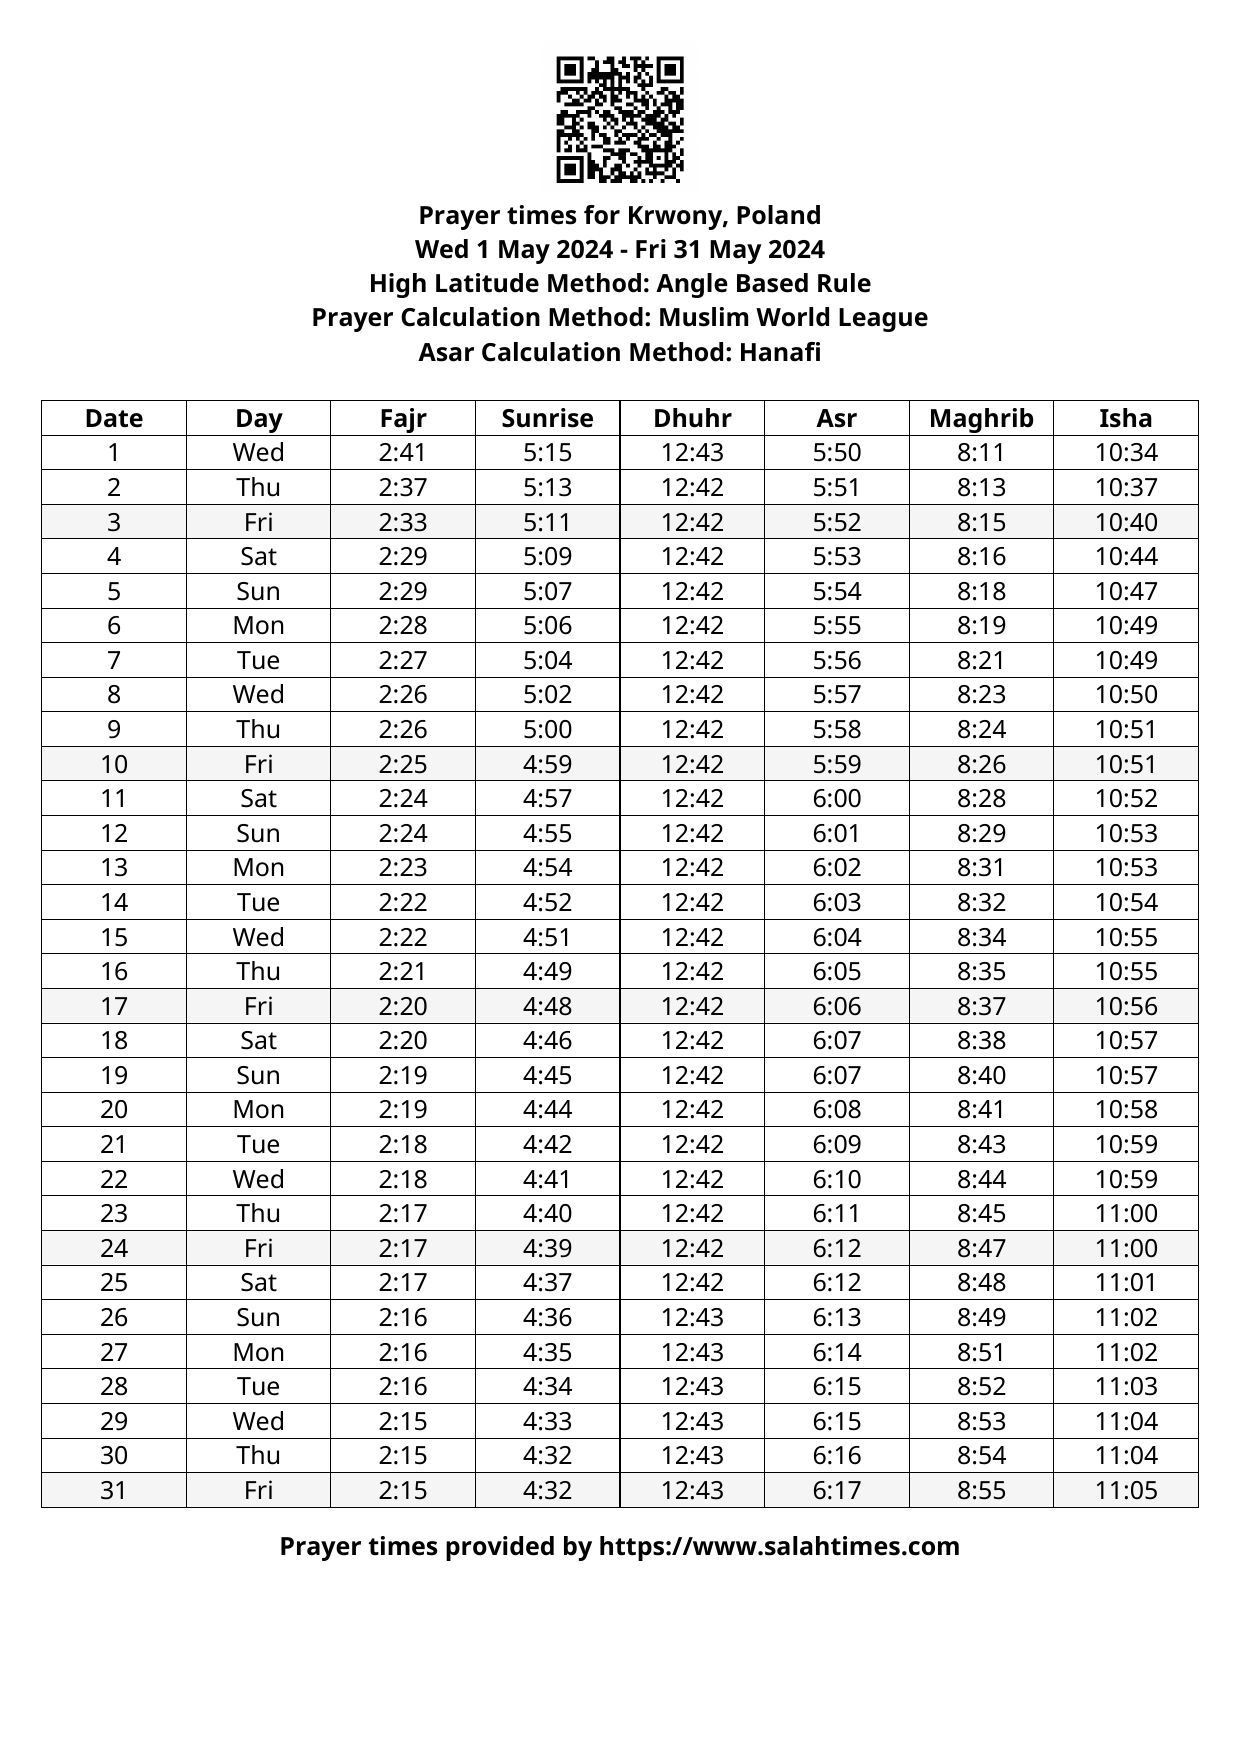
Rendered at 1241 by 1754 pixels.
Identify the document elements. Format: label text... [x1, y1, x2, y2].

table_cell Mon [187, 609, 330, 642]
table_cell 8:28 [910, 781, 1053, 815]
table_cell 2:22 [331, 920, 475, 953]
table_cell 6:12 [765, 1266, 909, 1299]
table_cell 4:59 [476, 747, 619, 780]
table_cell 5:55 [765, 609, 909, 642]
table_cell 12:42 [621, 1162, 764, 1195]
table_cell Wed [187, 1404, 330, 1437]
table_cell 4:51 [476, 920, 619, 953]
table_cell 12:43 [621, 436, 764, 469]
table_cell 2:17 [331, 1266, 475, 1299]
table_header Maghrib [910, 401, 1053, 434]
table_cell 8:35 [910, 954, 1053, 988]
table_cell 6:00 [765, 781, 909, 815]
table_cell 1 [42, 436, 186, 469]
table_header Dhuhr [621, 401, 764, 434]
table_cell Sun [187, 1058, 330, 1092]
table_cell 6:07 [765, 1058, 909, 1092]
table_cell 5:04 [476, 643, 619, 677]
table_cell 11:04 [1054, 1404, 1198, 1437]
table_cell 13 [42, 851, 186, 884]
table_cell Sat [187, 539, 330, 573]
table_cell 2:24 [331, 781, 475, 815]
table_cell 4:32 [476, 1473, 619, 1507]
table_cell 12:42 [621, 712, 764, 746]
table_cell 6:09 [765, 1127, 909, 1161]
table_cell Wed [187, 436, 330, 469]
table_cell Mon [187, 1093, 330, 1126]
table_cell 12:42 [621, 885, 764, 919]
table_cell Tue [187, 1369, 330, 1403]
table_cell 12:42 [621, 1231, 764, 1264]
table_cell 10:40 [1054, 505, 1198, 538]
table_cell 10 [42, 747, 186, 780]
table_cell Tue [187, 643, 330, 677]
table_cell 12:42 [621, 1093, 764, 1126]
table_cell Sat [187, 1024, 330, 1057]
table_cell 2:15 [331, 1404, 475, 1437]
text Wed 1 May 2024 - Fri 31 May 2024 [42, 232, 1198, 266]
table_cell 11:04 [1054, 1439, 1198, 1472]
table_cell 2:26 [331, 678, 475, 711]
table_cell 2:18 [331, 1127, 475, 1161]
table_header Day [187, 401, 330, 434]
table_cell 11:03 [1054, 1369, 1198, 1403]
table_cell 5:00 [476, 712, 619, 746]
table_cell 2:29 [331, 539, 475, 573]
table_cell 11 [42, 781, 186, 815]
table_cell Sun [187, 816, 330, 849]
table_cell 11:00 [1054, 1196, 1198, 1230]
table_cell 4:39 [476, 1231, 619, 1264]
text Prayer Calculation Method: Muslim World League [42, 300, 1198, 334]
table_cell Mon [187, 851, 330, 884]
table_cell 8:40 [910, 1058, 1053, 1092]
table_cell 29 [42, 1404, 186, 1437]
table_cell 2:29 [331, 574, 475, 607]
table_cell 8:16 [910, 539, 1053, 573]
table_cell Fri [187, 989, 330, 1022]
table_cell 4:48 [476, 989, 619, 1022]
table_cell Thu [187, 712, 330, 746]
table_cell 19 [42, 1058, 186, 1092]
table_cell 2:16 [331, 1300, 475, 1334]
table_cell Thu [187, 470, 330, 504]
table_cell 2:28 [331, 609, 475, 642]
table_cell 12:42 [621, 539, 764, 573]
table_cell 2:17 [331, 1231, 475, 1264]
table_cell 2:18 [331, 1162, 475, 1195]
table_cell Sun [187, 1300, 330, 1334]
table_cell 5:58 [765, 712, 909, 746]
table_cell 10:53 [1054, 816, 1198, 849]
table_header Date [42, 401, 186, 434]
table_cell 25 [42, 1266, 186, 1299]
table_cell Wed [187, 920, 330, 953]
table_cell Thu [187, 1196, 330, 1230]
table_cell 6:13 [765, 1300, 909, 1334]
table_cell 9 [42, 712, 186, 746]
table_cell 10:56 [1054, 989, 1198, 1022]
table_cell 4:35 [476, 1335, 619, 1368]
table_cell 12:42 [621, 954, 764, 988]
table_cell 8:29 [910, 816, 1053, 849]
table_cell 5:07 [476, 574, 619, 607]
table_cell 11:02 [1054, 1300, 1198, 1334]
table_cell 8:49 [910, 1300, 1053, 1334]
table_header Asr [765, 401, 909, 434]
table_cell 5:59 [765, 747, 909, 780]
table_cell 12:42 [621, 1024, 764, 1057]
table_cell 4 [42, 539, 186, 573]
table_cell 10:49 [1054, 609, 1198, 642]
table_cell 4:42 [476, 1127, 619, 1161]
table_cell 2:19 [331, 1093, 475, 1126]
table_cell 10:51 [1054, 747, 1198, 780]
table_cell 2:16 [331, 1369, 475, 1403]
table_cell 16 [42, 954, 186, 988]
table_cell 24 [42, 1231, 186, 1264]
table_cell 3 [42, 505, 186, 538]
table_cell 12:43 [621, 1404, 764, 1437]
table_cell 2:26 [331, 712, 475, 746]
table_cell 10:58 [1054, 1093, 1198, 1126]
table_cell 5:57 [765, 678, 909, 711]
table_cell 8:24 [910, 712, 1053, 746]
table_cell Sat [187, 1266, 330, 1299]
table_cell 26 [42, 1300, 186, 1334]
table_cell 11:05 [1054, 1473, 1198, 1507]
table_cell 7 [42, 643, 186, 677]
table_cell 6:16 [765, 1439, 909, 1472]
table_cell 8:11 [910, 436, 1053, 469]
table_header Fajr [331, 401, 475, 434]
table_cell 8:38 [910, 1024, 1053, 1057]
table_cell 10:59 [1054, 1127, 1198, 1161]
table_cell 2:24 [331, 816, 475, 849]
table_cell 2:23 [331, 851, 475, 884]
table_cell 12:43 [621, 1473, 764, 1507]
table_cell 10:52 [1054, 781, 1198, 815]
table_cell 10:51 [1054, 712, 1198, 746]
table_cell 10:50 [1054, 678, 1198, 711]
table_cell 4:41 [476, 1162, 619, 1195]
table_cell 12:42 [621, 747, 764, 780]
table_cell 6:02 [765, 851, 909, 884]
table_cell 2:15 [331, 1439, 475, 1472]
table_cell 5 [42, 574, 186, 607]
text Prayer times provided by https://www.salahtimes.com [42, 1528, 1198, 1563]
table_cell 8:18 [910, 574, 1053, 607]
table_cell 2:27 [331, 643, 475, 677]
table_cell 2:17 [331, 1196, 475, 1230]
table_cell 2 [42, 470, 186, 504]
table_cell Sat [187, 781, 330, 815]
table_cell 2:19 [331, 1058, 475, 1092]
table_cell 5:54 [765, 574, 909, 607]
table_cell 2:20 [331, 989, 475, 1022]
table_cell 2:33 [331, 505, 475, 538]
table_cell 6:08 [765, 1093, 909, 1126]
table_cell 12 [42, 816, 186, 849]
table_cell 15 [42, 920, 186, 953]
table_cell Mon [187, 1335, 330, 1368]
table_cell Sun [187, 574, 330, 607]
table_cell Fri [187, 505, 330, 538]
table_cell 6:11 [765, 1196, 909, 1230]
table_cell 8:41 [910, 1093, 1053, 1126]
table_cell 4:57 [476, 781, 619, 815]
table_cell 11:02 [1054, 1335, 1198, 1368]
table_cell 8:53 [910, 1404, 1053, 1437]
table_cell 8:23 [910, 678, 1053, 711]
table_cell Thu [187, 954, 330, 988]
table_cell 10:49 [1054, 643, 1198, 677]
table_cell 10:54 [1054, 885, 1198, 919]
table_cell Fri [187, 1231, 330, 1264]
table_cell 28 [42, 1369, 186, 1403]
table_cell 6:10 [765, 1162, 909, 1195]
table_cell 12:43 [621, 1439, 764, 1472]
table_cell 5:13 [476, 470, 619, 504]
table_cell 20 [42, 1093, 186, 1126]
table_cell 5:50 [765, 436, 909, 469]
table_cell 18 [42, 1024, 186, 1057]
table_cell 10:55 [1054, 920, 1198, 953]
table_cell 6:12 [765, 1231, 909, 1264]
table_cell 6:07 [765, 1024, 909, 1057]
table_cell 12:42 [621, 816, 764, 849]
table_cell 2:21 [331, 954, 475, 988]
table_cell 12:42 [621, 1058, 764, 1092]
table_cell 8:32 [910, 885, 1053, 919]
table_cell 8:51 [910, 1335, 1053, 1368]
table_cell 10:47 [1054, 574, 1198, 607]
table_cell 8:19 [910, 609, 1053, 642]
table_cell 8:21 [910, 643, 1053, 677]
table_cell 12:42 [621, 1266, 764, 1299]
table_cell 4:52 [476, 885, 619, 919]
text Asar Calculation Method: Hanafi [42, 334, 1198, 368]
table_cell 12:43 [621, 1369, 764, 1403]
table_cell 8:52 [910, 1369, 1053, 1403]
table_cell 6:03 [765, 885, 909, 919]
table_cell 8:13 [910, 470, 1053, 504]
table_cell 12:42 [621, 574, 764, 607]
table_cell 12:43 [621, 1300, 764, 1334]
table_cell 30 [42, 1439, 186, 1472]
table_cell 6:05 [765, 954, 909, 988]
table_cell 12:43 [621, 1335, 764, 1368]
table_cell 12:42 [621, 989, 764, 1022]
table_cell 8 [42, 678, 186, 711]
table_cell 5:11 [476, 505, 619, 538]
table_cell 6 [42, 609, 186, 642]
table_cell 10:44 [1054, 539, 1198, 573]
text Prayer times for Krwony, Poland [42, 198, 1198, 232]
table_cell 5:56 [765, 643, 909, 677]
table_cell 8:44 [910, 1162, 1053, 1195]
table_cell 6:15 [765, 1369, 909, 1403]
table_cell 10:34 [1054, 436, 1198, 469]
table_cell 8:47 [910, 1231, 1053, 1264]
table_cell 6:14 [765, 1335, 909, 1368]
table_cell 4:33 [476, 1404, 619, 1437]
table_cell 10:57 [1054, 1058, 1198, 1092]
table_cell 12:42 [621, 609, 764, 642]
table_cell 8:37 [910, 989, 1053, 1022]
table_cell 10:57 [1054, 1024, 1198, 1057]
text High Latitude Method: Angle Based Rule [42, 266, 1198, 300]
table_header Isha [1054, 401, 1198, 434]
table_cell 4:45 [476, 1058, 619, 1092]
table_cell 4:36 [476, 1300, 619, 1334]
table_cell 23 [42, 1196, 186, 1230]
table_cell 6:17 [765, 1473, 909, 1507]
table_cell 2:15 [331, 1473, 475, 1507]
table_cell 10:59 [1054, 1162, 1198, 1195]
table_cell 5:09 [476, 539, 619, 573]
table_cell 12:42 [621, 643, 764, 677]
table_cell 12:42 [621, 851, 764, 884]
table_cell Wed [187, 678, 330, 711]
table_cell 2:41 [331, 436, 475, 469]
table_cell 22 [42, 1162, 186, 1195]
table_cell 8:26 [910, 747, 1053, 780]
table_cell 27 [42, 1335, 186, 1368]
table_cell 4:46 [476, 1024, 619, 1057]
table_cell 12:42 [621, 470, 764, 504]
table_cell 8:31 [910, 851, 1053, 884]
table_cell 5:02 [476, 678, 619, 711]
table_cell Fri [187, 747, 330, 780]
table_cell 12:42 [621, 1196, 764, 1230]
table_cell 4:49 [476, 954, 619, 988]
table_cell 8:54 [910, 1439, 1053, 1472]
table_cell 8:43 [910, 1127, 1053, 1161]
table_cell 4:44 [476, 1093, 619, 1126]
table_cell 12:42 [621, 505, 764, 538]
table_cell 6:01 [765, 816, 909, 849]
table_cell 2:16 [331, 1335, 475, 1368]
table_cell 5:52 [765, 505, 909, 538]
table_cell 8:15 [910, 505, 1053, 538]
table_cell 6:04 [765, 920, 909, 953]
table_cell 8:45 [910, 1196, 1053, 1230]
table_cell Wed [187, 1162, 330, 1195]
table_cell Tue [187, 1127, 330, 1161]
table_cell 10:55 [1054, 954, 1198, 988]
table_cell 31 [42, 1473, 186, 1507]
table_cell 5:51 [765, 470, 909, 504]
table_cell 5:15 [476, 436, 619, 469]
table_cell Tue [187, 885, 330, 919]
table_cell 12:42 [621, 1127, 764, 1161]
table_cell 2:25 [331, 747, 475, 780]
table_cell 4:37 [476, 1266, 619, 1299]
table_cell 12:42 [621, 678, 764, 711]
table_cell 4:40 [476, 1196, 619, 1230]
table_cell 4:32 [476, 1439, 619, 1472]
table_cell 4:54 [476, 851, 619, 884]
table_cell 21 [42, 1127, 186, 1161]
table_cell 2:20 [331, 1024, 475, 1057]
table_cell 8:48 [910, 1266, 1053, 1299]
table_cell 11:01 [1054, 1266, 1198, 1299]
table_cell Fri [187, 1473, 330, 1507]
table_cell 4:34 [476, 1369, 619, 1403]
table_cell 17 [42, 989, 186, 1022]
table_cell 6:06 [765, 989, 909, 1022]
table_cell 8:55 [910, 1473, 1053, 1507]
table_cell 6:15 [765, 1404, 909, 1437]
table_cell 5:53 [765, 539, 909, 573]
table_cell Thu [187, 1439, 330, 1472]
table_cell 4:55 [476, 816, 619, 849]
table_cell 12:42 [621, 781, 764, 815]
table_cell 8:34 [910, 920, 1053, 953]
picture [542, 41, 699, 198]
table_cell 2:37 [331, 470, 475, 504]
table_cell 10:37 [1054, 470, 1198, 504]
table_cell 10:53 [1054, 851, 1198, 884]
table_cell 12:42 [621, 920, 764, 953]
table_cell 11:00 [1054, 1231, 1198, 1264]
table_cell 14 [42, 885, 186, 919]
table_header Sunrise [476, 401, 619, 434]
table_cell 2:22 [331, 885, 475, 919]
table_cell 5:06 [476, 609, 619, 642]
